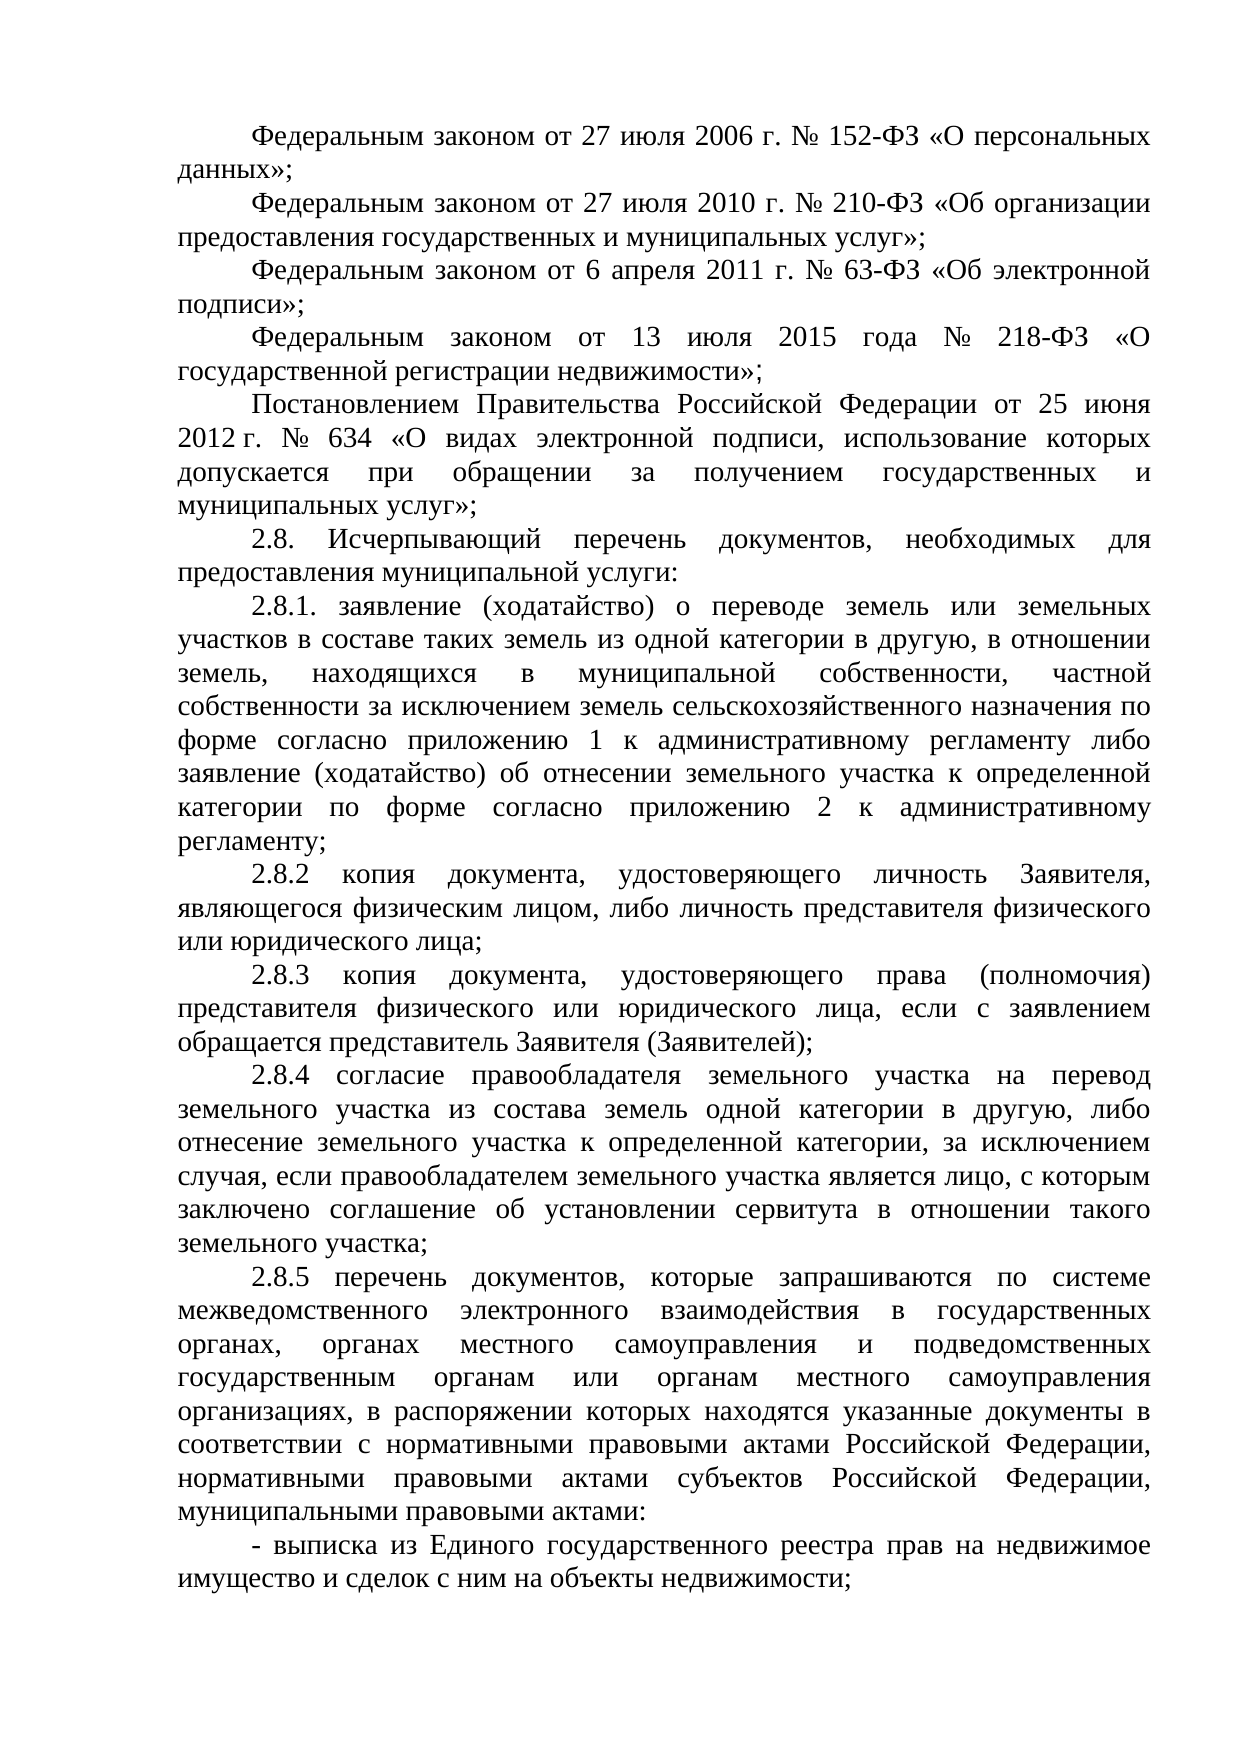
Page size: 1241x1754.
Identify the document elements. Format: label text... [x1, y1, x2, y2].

list 2.8.2 копия документа, удостоверяющего личность Заявителя, являющегося физическим лицом, либо личность представителя физического или юридического лица; [177, 856, 1152, 957]
list 2.8. Исчерпывающий перечень документов, необходимых для предоставления муниципальной услуги: [177, 521, 1152, 588]
text Федеральным законом от 6 апреля 2011 г. № 63-ФЗ «Об электронной подписи»; [177, 252, 1152, 319]
list 2.8.1. заявление (ходатайство) о переводе земель или земельных участков в составе таких земель из одной категории в другую, в отношении земель, находящихся в муниципальной собственности, частной собственности за исключением земель сельскохозяйственного назначения по форме согласно приложению 1 к административному регламенту либо заявление (ходатайство) об отнесении земельного участка к определенной категории по форме согласно приложению 2 к административному регламенту; [177, 588, 1152, 856]
text Федеральным законом от 13 июля 2015 года № 218-ФЗ «О государственной регистрации недвижимости»; [177, 319, 1152, 387]
list 2.8.5 перечень документов, которые запрашиваются по системе межведомственного электронного взаимодействия в государственных органах, органах местного самоуправления и подведомственных государственным органам или органам местного самоуправления организациях, в распоряжении которых находятся указанные документы в соответствии с нормативными правовыми актами Российской Федерации, нормативными правовыми актами субъектов Российской Федерации, муниципальными правовыми актами: [177, 1259, 1152, 1527]
text 2.8.3 копия документа, удостоверяющего права (полномочия) представителя физического или юридического лица, если с заявлением обращается представитель Заявителя (Заявителей); [177, 957, 1152, 1057]
text Федеральным законом от 27 июля 2010 г. № 210-ФЗ «Об организации предоставления государственных и муниципальных услуг»; [177, 185, 1152, 252]
text - выписка из Единого государственного реестра прав на недвижимое имущество и сделок с ним на объекты недвижимости; [177, 1527, 1152, 1594]
text Федеральным законом от 27 июля 2006 г. № 152-ФЗ «О персональных данных»; [177, 118, 1152, 185]
text 2.8.4 согласие правообладателя земельного участка на перевод земельного участка из состава земель одной категории в другую, либо отнесение земельного участка к определенной категории, за исключением случая, если правообладателем земельного участка является лицо, с которым заключено соглашение об установлении сервитута в отношении такого земельного участка; [177, 1057, 1152, 1259]
text Постановлением Правительства Российской Федерации от 25 июня 2012 г. № 634 «О видах электронной подписи, использование которых допускается при обращении за получением государственных и муниципальных услуг»; [177, 387, 1152, 521]
